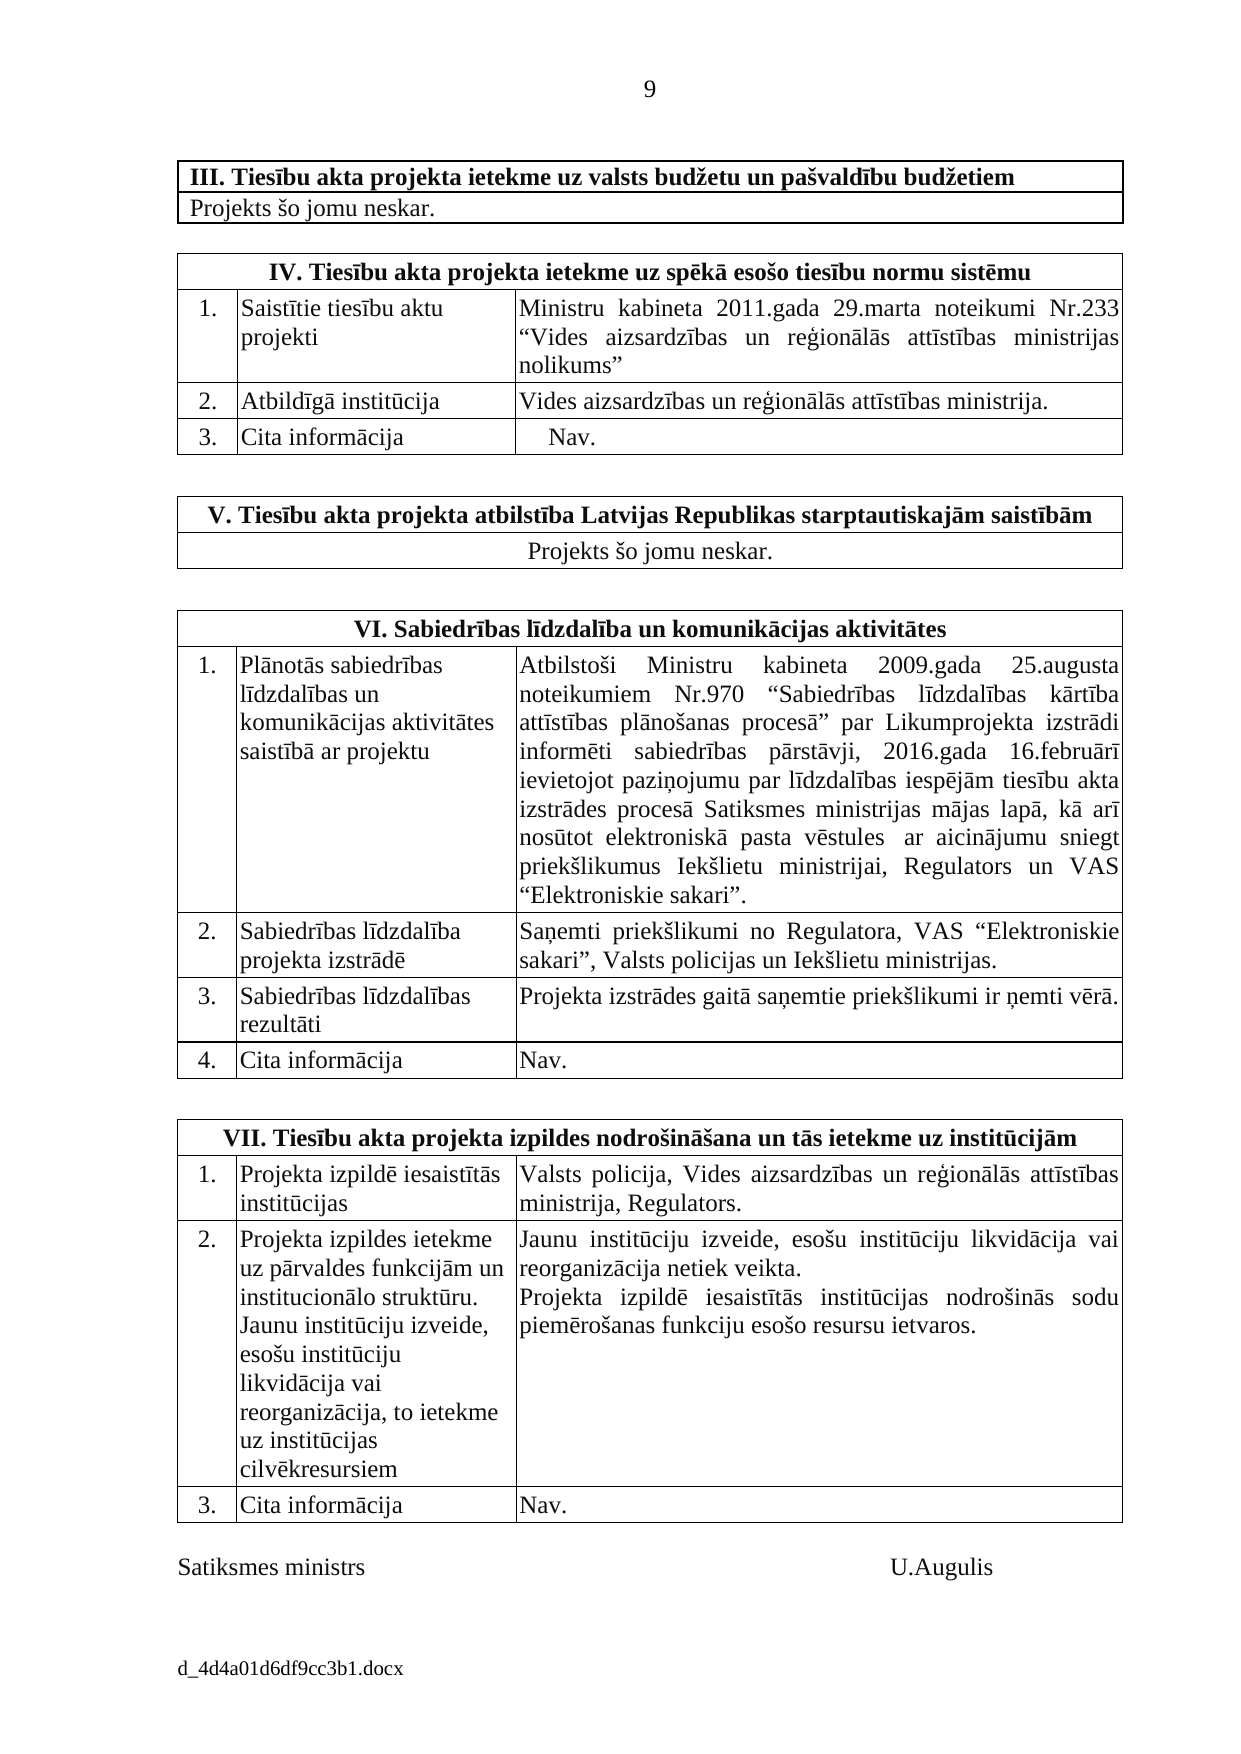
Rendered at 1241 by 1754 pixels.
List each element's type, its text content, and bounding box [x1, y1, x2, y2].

table_cell Projekta izstrādes gaitā saņemtie priekšlikumi ir ņemti vērā. [517, 978, 1122, 1041]
table_header V. Tiesību akta projekta atbilstība Latvijas Republikas starptautiskajām saistībām [178, 497, 1122, 532]
table_header IV. Tiesību akta projekta ietekme uz spēkā esošo tiesību normu sistēmu [178, 254, 1122, 289]
table_cell Atbildīgā institūcija [238, 383, 515, 418]
table_cell Nav. [516, 419, 1122, 454]
table_cell 1. [178, 1156, 236, 1220]
table_cell Projekts šo jomu neskar. [178, 533, 1122, 568]
table_cell Nav. [517, 1487, 1122, 1522]
table_cell Projekts šo jomu neskar. [179, 193, 1122, 222]
table_cell 4. [178, 1043, 236, 1077]
table_cell Nav. [517, 1043, 1122, 1077]
table_cell Jaunu institūciju izveide, esošu institūciju likvidācija vai reorganizācija netiek veikta. Projekta izpildē iesaistītās institūcijas nodrošinās sodu piemērošanas funkciju esošo resursu ietvaros. [517, 1221, 1122, 1486]
table_cell Saņemti priekšlikumi no Regulatora, VAS “Elektroniskie sakari”, Valsts policijas un Iekšlietu ministrijas. [517, 913, 1122, 977]
table_cell 2. [178, 383, 237, 418]
table_cell Cita informācija [237, 1043, 516, 1077]
table_cell Plānotās sabiedrības līdzdalības un komunikācijas aktivitātes saistībā ar projektu [237, 647, 516, 912]
table_cell Vides aizsardzības un reģionālās attīstības ministrija. [516, 383, 1122, 418]
table_header VI. Sabiedrības līdzdalība un komunikācijas aktivitātes [178, 611, 1122, 646]
table_cell 2. [178, 913, 236, 977]
table_cell Cita informācija [238, 419, 515, 454]
table_cell Sabiedrības līdzdalības rezultāti [237, 978, 516, 1041]
table_cell Atbilstoši Ministru kabineta 2009.gada 25.augusta noteikumiem Nr.970 “Sabiedrības līdzdalības kārtība attīstības plānošanas procesā” par Likumprojekta izstrādi informēti sabiedrības pārstāvji, 2016.gada 16.februārī ievietojot paziņojumu par līdzdalības iespējām tiesību akta izstrādes procesā Satiksmes ministrijas mājas lapā, kā arī nosūtot elektroniskā pasta vēstules ar aicinājumu sniegt priekšlikumus Iekšlietu ministrijai, Regulators un VAS “Elektroniskie sakari”. [517, 647, 1122, 912]
table_cell Projekta izpildē iesaistītās institūcijas [237, 1156, 516, 1220]
table_cell Cita informācija [237, 1487, 516, 1522]
table_cell Valsts policija, Vides aizsardzības un reģionālās attīstības ministrija, Regulators. [517, 1156, 1122, 1220]
table_cell 3. [178, 1487, 236, 1522]
table_cell Projekta izpildes ietekme uz pārvaldes funkcijām un institucionālo struktūru. Jaunu institūciju izveide, esošu institūciju likvidācija vai reorganizācija, to ietekme uz institūcijas cilvēkresursiem [237, 1221, 516, 1486]
table_header VII. Tiesību akta projekta izpildes nodrošināšana un tās ietekme uz institūcijām [178, 1120, 1122, 1155]
table_header III. Tiesību akta projekta ietekme uz valsts budžetu un pašvaldību budžetiem [179, 162, 1122, 191]
table_cell Saistītie tiesību aktu projekti [238, 290, 515, 382]
table_cell 3. [178, 419, 237, 454]
subtitle Satiksmes ministrs U.Augulis [177, 1552, 1122, 1581]
table_cell Sabiedrības līdzdalība projekta izstrādē [237, 913, 516, 977]
table_cell 2. [178, 1221, 236, 1486]
table_cell 1. [178, 290, 237, 382]
table_cell Ministru kabineta 2011.gada 29.marta noteikumi Nr.233 “Vides aizsardzības un reģionālās attīstības ministrijas nolikums” [516, 290, 1122, 382]
table_cell 3. [178, 978, 236, 1041]
table_cell 1. [178, 647, 236, 912]
